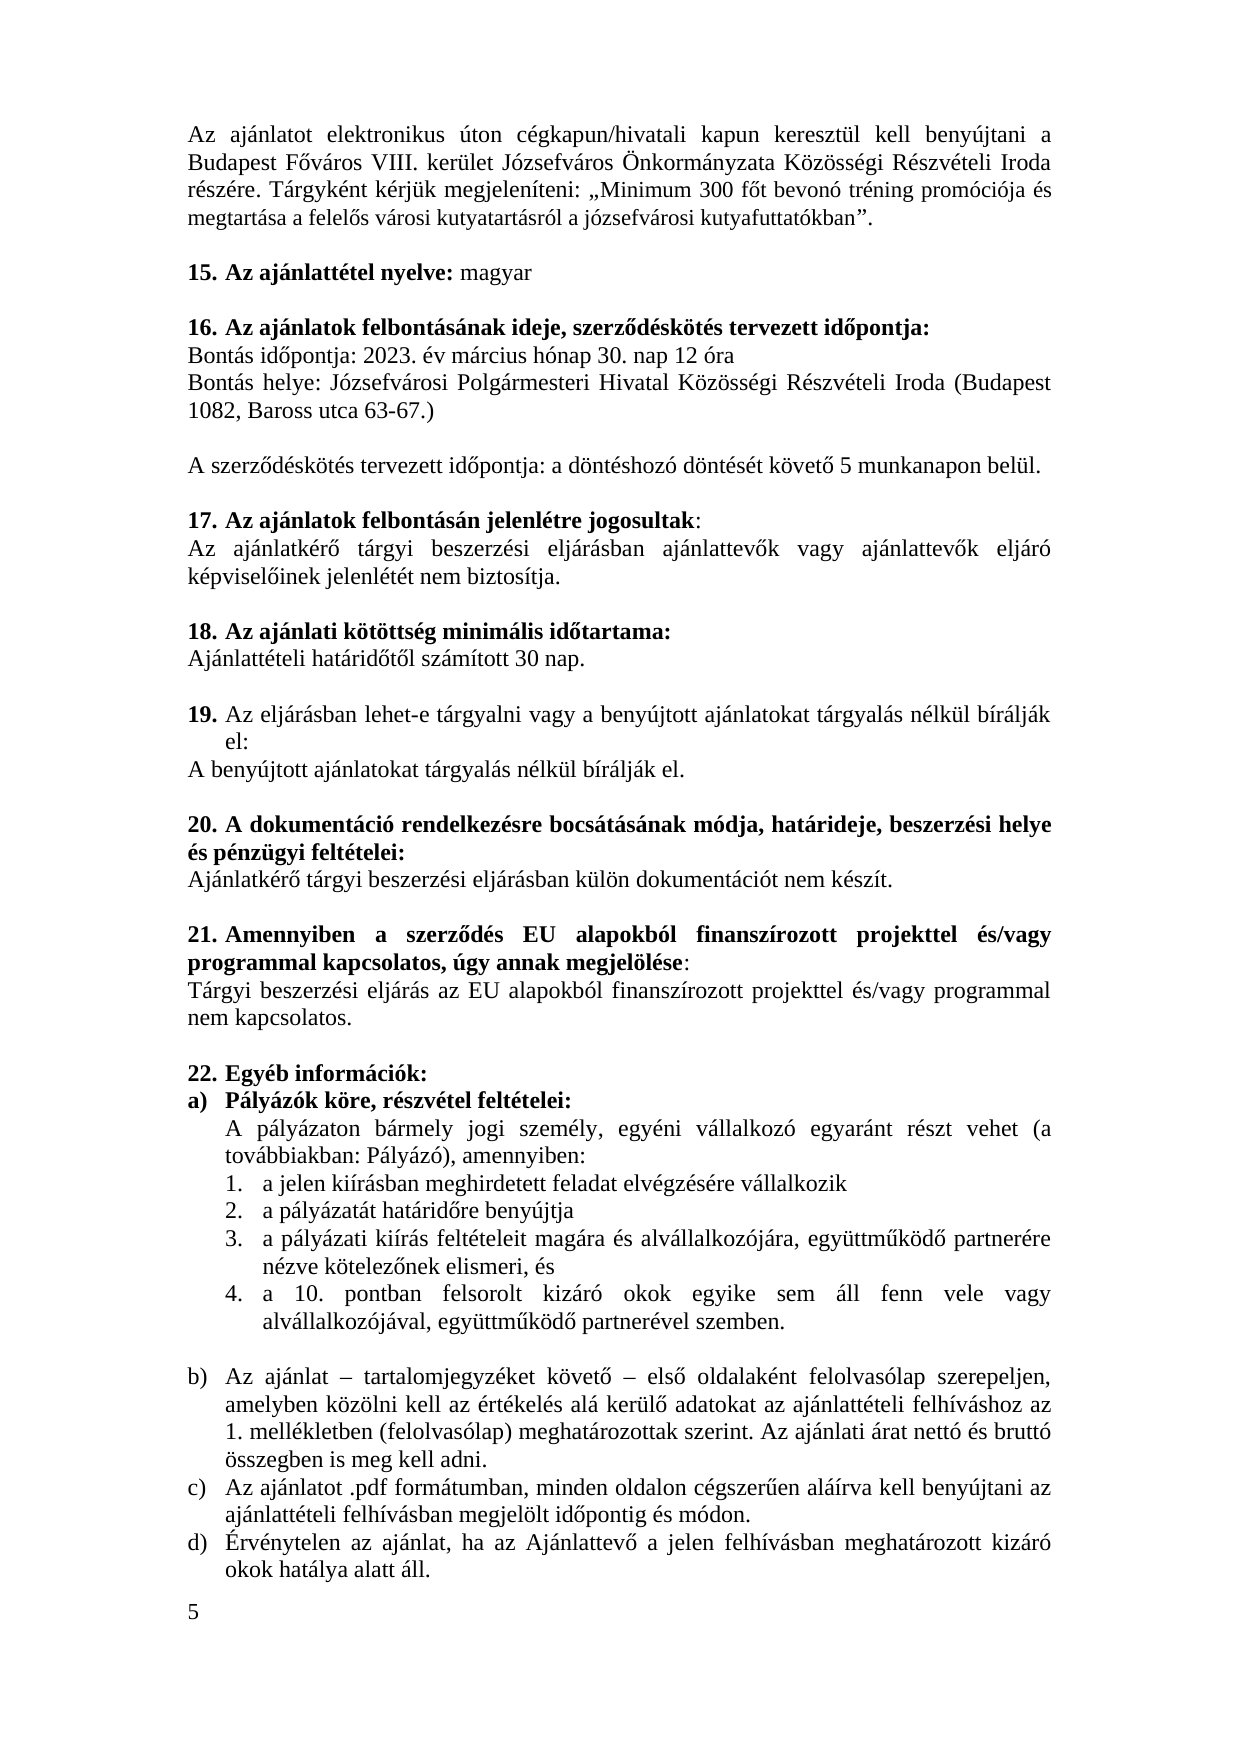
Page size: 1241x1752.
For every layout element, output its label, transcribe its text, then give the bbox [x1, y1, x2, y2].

text A benyújtott ajánlatokat tárgyalás nélkül bírálják el. [187, 755, 1053, 782]
text Az ajánlatot elektronikus úton cégkapun/hivatali kapun keresztül kell benyújtani a Budapest Főváros VIII. kerület Józsefváros Önkormányzata Közösségi Részvételi Iroda részére. Tárgyként kérjük megjeleníteni: „Minimum 300 főt bevonó tréning promóciója és megtartása a felelős városi kutyatartásról a józsefvárosi kutyafuttatókban”. [187, 120, 1053, 230]
text Ajánlatkérő tárgyi beszerzési eljárásban külön dokumentációt nem készít. [187, 865, 1053, 893]
text Ajánlattételi határidőtől számított 30 nap. [187, 644, 1053, 672]
text Bontás helye: Józsefvárosi Polgármesteri Hivatal Közösségi Részvételi Iroda (Budapest 1082, Baross utca 63-67.) [187, 368, 1053, 424]
list Egyéb információk: [187, 1058, 1053, 1086]
text Tárgyi beszerzési eljárás az EU alapokból finanszírozott projekttel és/vagy programmal nem kapcsolatos. [187, 976, 1053, 1031]
list Az ajánlat – tartalomjegyzéket követő – első oldalaként felolvasólap szerepeljen, amelyben közölni kell az értékelés alá kerülő adatokat az ajánlattételi felhíváshoz az 1. mellékletben (felolvasólap) meghatározottak szerint. Az ajánlati árat nettó és bruttó összegben is meg kell adni. [187, 1362, 1053, 1473]
text A szerződéskötés tervezett időpontja: a döntéshozó döntését követő 5 munkanapon belül. [187, 451, 1053, 479]
list a pályázatát határidőre benyújtja [225, 1197, 1053, 1224]
list Amennyiben a szerződés EU alapokból finanszírozott projekttel és/vagy programmal kapcsolatos, úgy annak megjelölése: [187, 921, 1053, 976]
list Az ajánlatot .pdf formátumban, minden oldalon cégszerűen aláírva kell benyújtani az ajánlattételi felhívásban megjelölt időpontig és módon. [187, 1473, 1053, 1528]
list a jelen kiírásban meghirdetett feladat elvégzésére vállalkozik [225, 1169, 1053, 1197]
list Az ajánlatok felbontásán jelenlétre jogosultak: [187, 506, 1053, 534]
list a 10. pontban felsorolt kizáró okok egyike sem áll fenn vele vagy alvállalkozójával, együttműködő partnerével szemben. [225, 1279, 1053, 1334]
text Az ajánlatkérő tárgyi beszerzési eljárásban ajánlattevők vagy ajánlattevők eljáró képviselőinek jelenlétét nem biztosítja. [187, 534, 1053, 589]
list Az ajánlatok felbontásának ideje, szerződéskötés tervezett időpontja: [187, 313, 1053, 341]
list A dokumentáció rendelkezésre bocsátásának módja, határideje, beszerzési helye és pénzügyi feltételei: [187, 810, 1053, 865]
list Pályázók köre, részvétel feltételei: [187, 1086, 1053, 1114]
text Bontás időpontja: 2023. év március hónap 30. nap 12 óra [187, 341, 1053, 368]
list Az ajánlattétel nyelve: magyar [187, 258, 1053, 286]
list Az eljárásban lehet-e tárgyalni vagy a benyújtott ajánlatokat tárgyalás nélkül bírálják el: [187, 700, 1053, 755]
list Az ajánlati kötöttség minimális időtartama: [187, 617, 1053, 644]
list A pályázaton bármely jogi személy, egyéni vállalkozó egyaránt részt vehet (a továbbiakban: Pályázó), amennyiben: [225, 1114, 1053, 1169]
list Érvénytelen az ajánlat, ha az Ajánlattevő a jelen felhívásban meghatározott kizáró okok hatálya alatt áll. [187, 1528, 1053, 1583]
list a pályázati kiírás feltételeit magára és alvállalkozójára, együttműködő partnerére nézve kötelezőnek elismeri, és [225, 1224, 1053, 1279]
